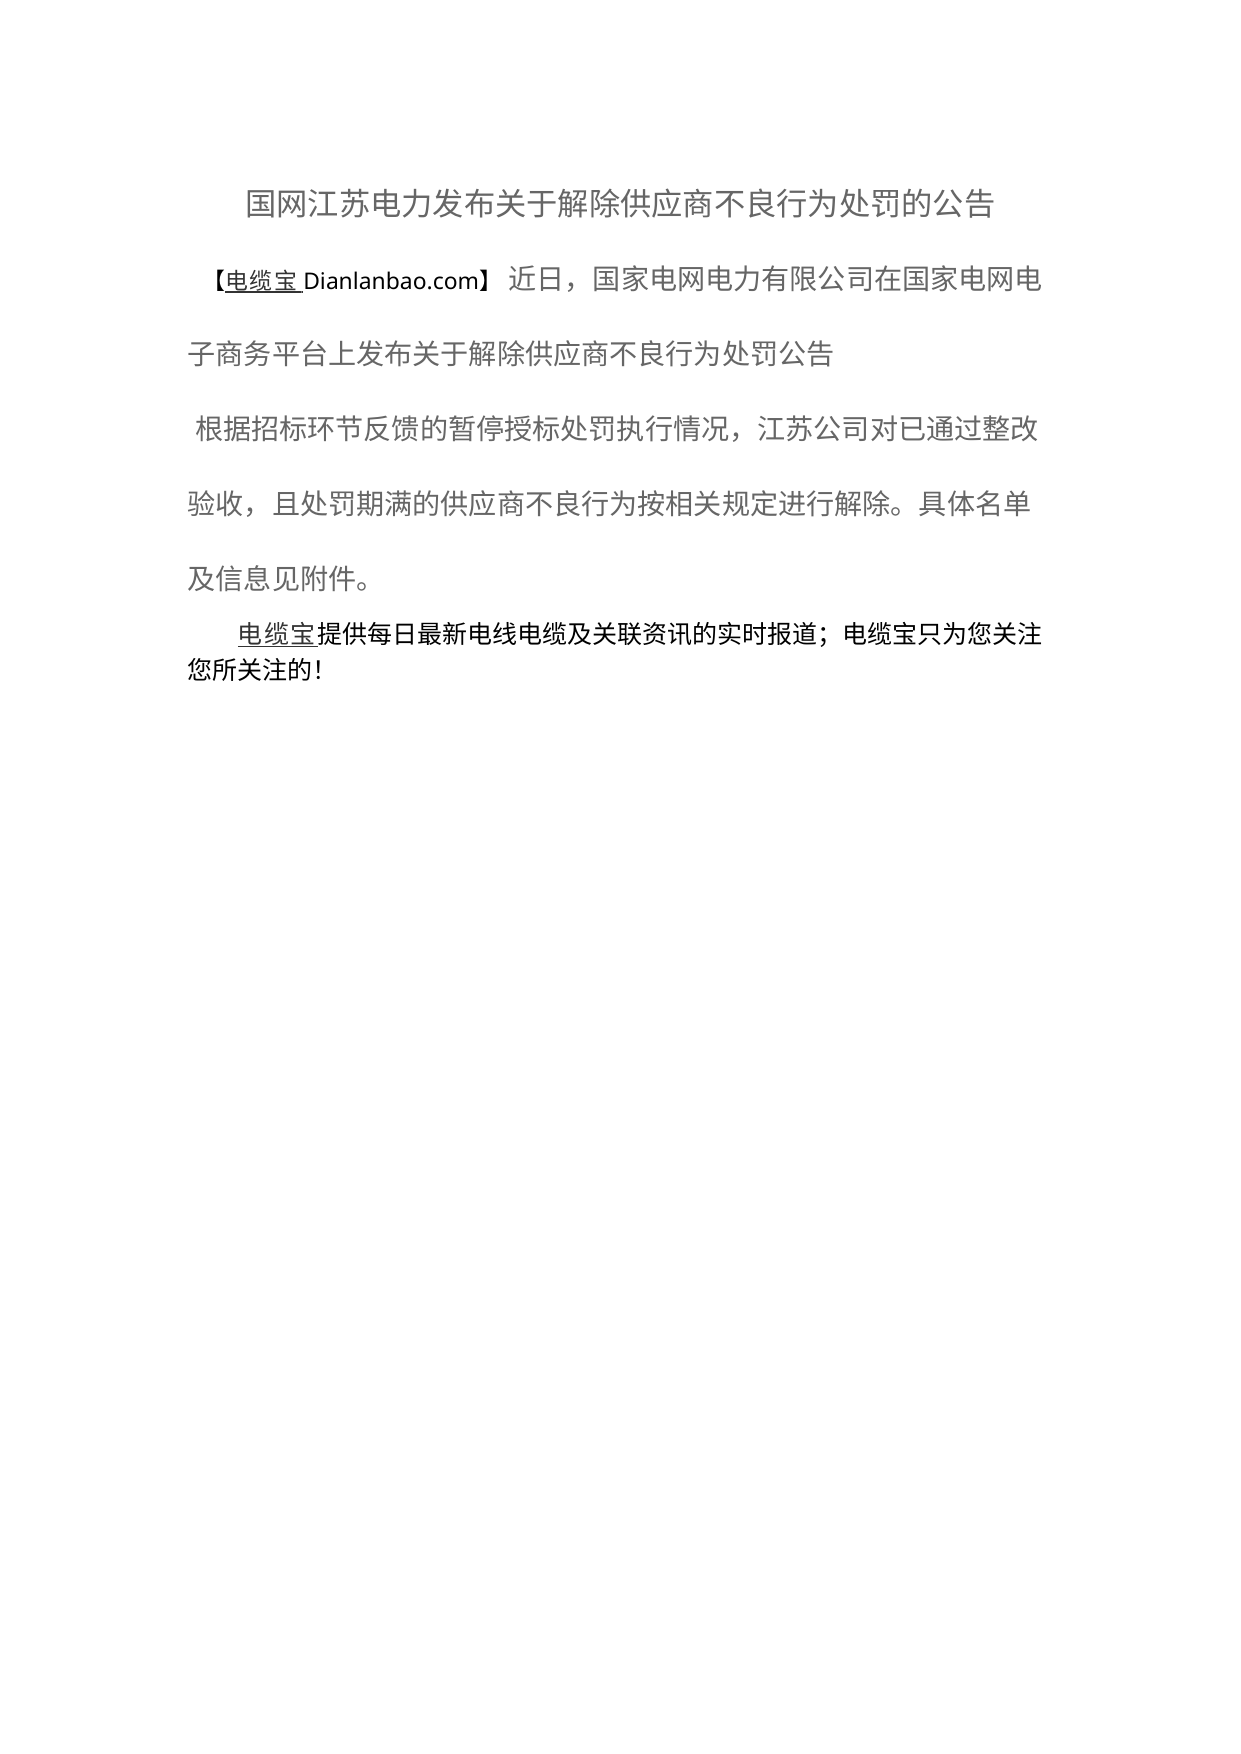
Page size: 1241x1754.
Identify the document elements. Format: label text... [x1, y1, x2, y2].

text 国网江苏电力发布关于解除供应商不良行为处罚的公告 [187, 164, 1053, 239]
text 根据招标环节反馈的暂停授标处罚执行情况，江苏公司对已通过整改验收，且处罚期满的供应商不良行为按相关规定进行解除。具体名单及信息见附件。 [187, 389, 1053, 614]
text 电缆宝提供每日最新电线电缆及关联资讯的实时报道；电缆宝只为您关注您所关注的！ [187, 614, 1053, 687]
text 【电缆宝Dianlanbao.com】 近日，国家电网电力有限公司在国家电网电子商务平台上发布关于解除供应商不良行为处罚公告 [187, 239, 1053, 389]
